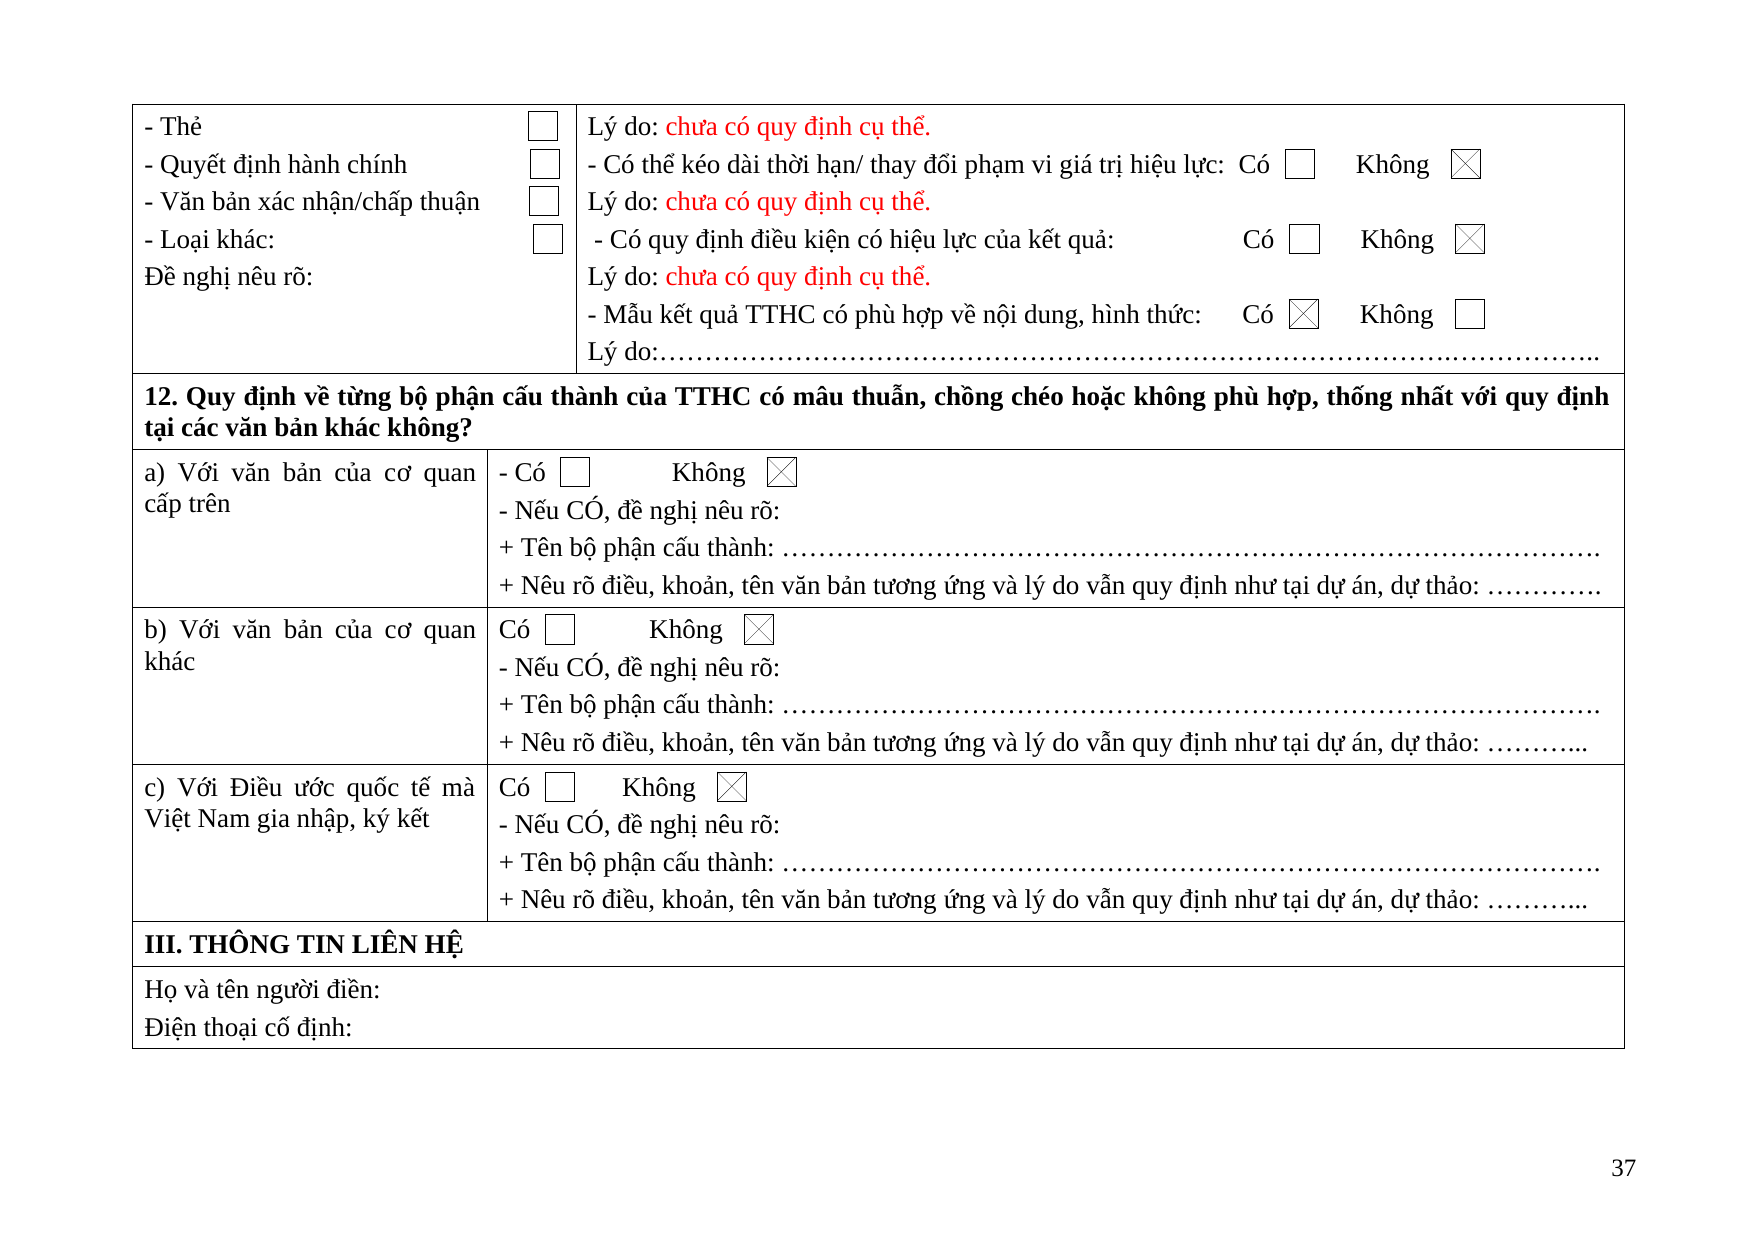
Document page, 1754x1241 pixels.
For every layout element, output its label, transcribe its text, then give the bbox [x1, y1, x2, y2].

table_cell c) Với Điều ước quốc tế mà Việt Nam gia nhập, ký kết [133, 765, 487, 921]
table_cell Có Không - Nếu CÓ, đề nghị nêu rõ: + Tên bộ phận cấu thành: ………………………………………………………………………………. + Nêu rõ điều, khoản, tên văn bản tương ứng và lý do vẫn quy định như tại dự án, dự thảo: ………... [488, 765, 1624, 921]
table_cell Họ và tên người điền: Điện thoại cố định: [133, 967, 1624, 1048]
table_cell III. THÔNG TIN LIÊN HỆ [133, 922, 1624, 966]
table_cell Có Không - Nếu CÓ, đề nghị nêu rõ: + Tên bộ phận cấu thành: ………………………………………………………………………………. + Nêu rõ điều, khoản, tên văn bản tương ứng và lý do vẫn quy định như tại dự án, dự thảo: ………... [488, 608, 1624, 764]
table_cell 12. Quy định về từng bộ phận cấu thành của TTHC có mâu thuẫn, chồng chéo hoặc không phù hợp, thống nhất với quy định tại các văn bản khác không? [133, 374, 1624, 449]
table_cell - Có Không - Nếu CÓ, đề nghị nêu rõ: + Tên bộ phận cấu thành: ………………………………………………………………………………. + Nêu rõ điều, khoản, tên văn bản tương ứng và lý do vẫn quy định như tại dự án, dự thảo: …………. [488, 450, 1624, 607]
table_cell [577, 105, 1624, 373]
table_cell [133, 105, 576, 373]
table_cell a) Với văn bản của cơ quan cấp trên [133, 450, 487, 607]
table_cell b) Với văn bản của cơ quan khác [133, 608, 487, 764]
